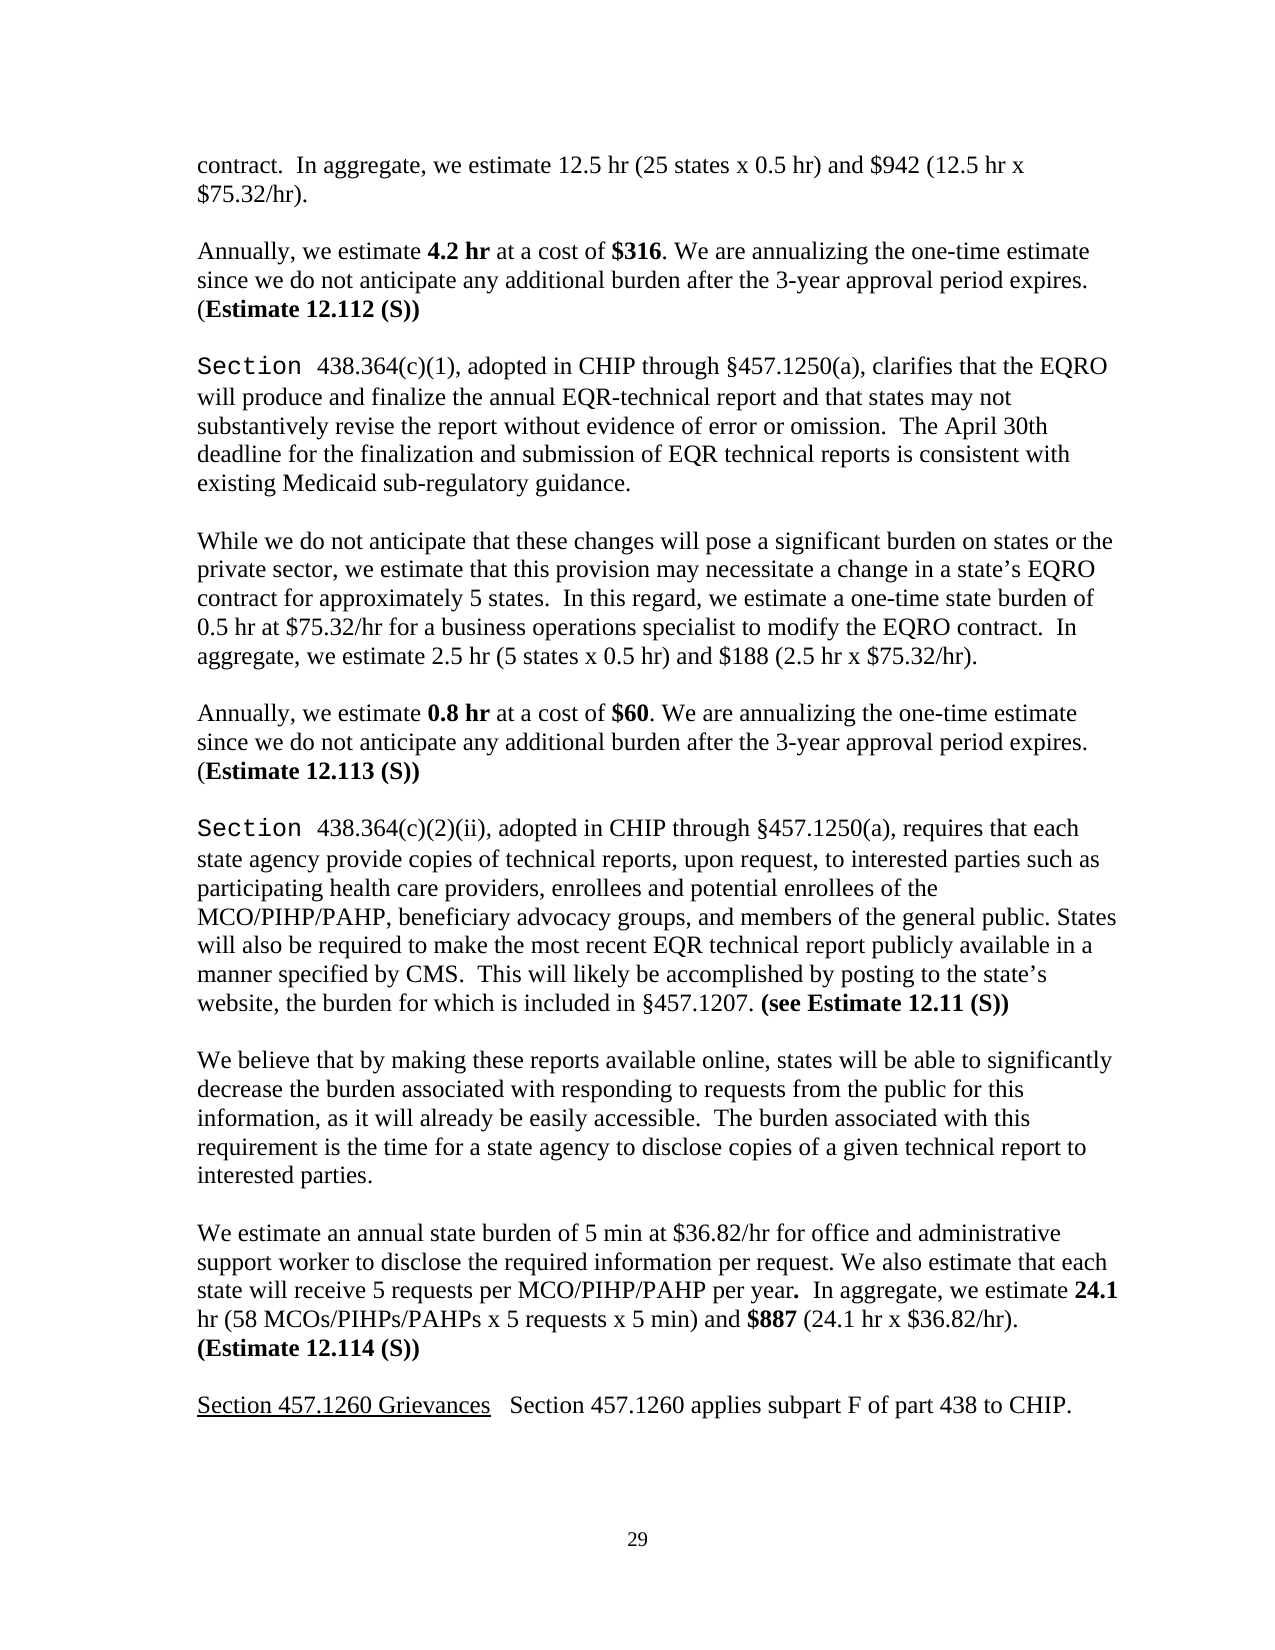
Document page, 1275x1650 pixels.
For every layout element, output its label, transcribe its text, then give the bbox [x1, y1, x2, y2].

text We believe that by making these reports available online, states will be able to significantly decrease the burden associated with responding to requests from the public for this information, as it will already be easily accessible. The burden associated with this requirement is the time for a state agency to disclose copies of a given technical report to interested parties. [197, 1045, 1125, 1189]
text Section 438.364(c)(2)(ii), adopted in CHIP through §457.1250(a), requires that each state agency provide copies of technical reports, upon request, to interested parties such as participating health care providers, enrollees and potential enrollees of the MCO/PIHP/PAHP, beneficiary advocacy groups, and members of the general public. States will also be required to make the most recent EQR technical report publicly available in a manner specified by CMS. This will likely be accomplished by posting to the state’s website, the burden for which is included in §457.1207. (see Estimate 12.11 (S)) [197, 813, 1125, 1017]
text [197, 150, 1125, 207]
text Annually, we estimate 4.2 hr at a cost of $316. We are annualizing the one-time estimate since we do not anticipate any additional burden after the 3-year approval period expires. (Estimate 12.112 (S)) [197, 236, 1125, 322]
text Section 457.1260 Grievances Section 457.1260 applies subpart F of part 438 to CHIP. [197, 1390, 1125, 1419]
text Annually, we estimate 0.8 hr at a cost of $60. We are annualizing the one-time estimate since we do not anticipate any additional burden after the 3-year approval period expires. (Estimate 12.113 (S)) [197, 698, 1125, 784]
text While we do not anticipate that these changes will pose a significant burden on states or the private sector, we estimate that this provision may necessitate a change in a state’s EQRO contract for approximately 5 states. In this regard, we estimate a one-time state burden of 0.5 hr at $75.32/hr for a business operations specialist to modify the EQRO contract. In aggregate, we estimate 2.5 hr (5 states x 0.5 hr) and $188 (2.5 hr x $75.32/hr). [197, 526, 1125, 669]
text Section 438.364(c)(1), adopted in CHIP through §457.1250(a), clarifies that the EQRO will produce and finalize the annual EQR-technical report and that states may not substantively revise the report without evidence of error or omission. The April 30th deadline for the finalization and submission of EQR technical reports is consistent with existing Medicaid sub-regulatory guidance. [197, 351, 1125, 497]
text We estimate an annual state burden of 5 min at $36.82/hr for office and administrative support worker to disclose the required information per request. We also estimate that each state will receive 5 requests per MCO/PIHP/PAHP per year. In aggregate, we estimate 24.1 hr (58 MCOs/PIHPs/PAHPs x 5 requests x 5 min) and $887 (24.1 hr x $36.82/hr). (Estimate 12.114 (S)) [197, 1218, 1125, 1362]
